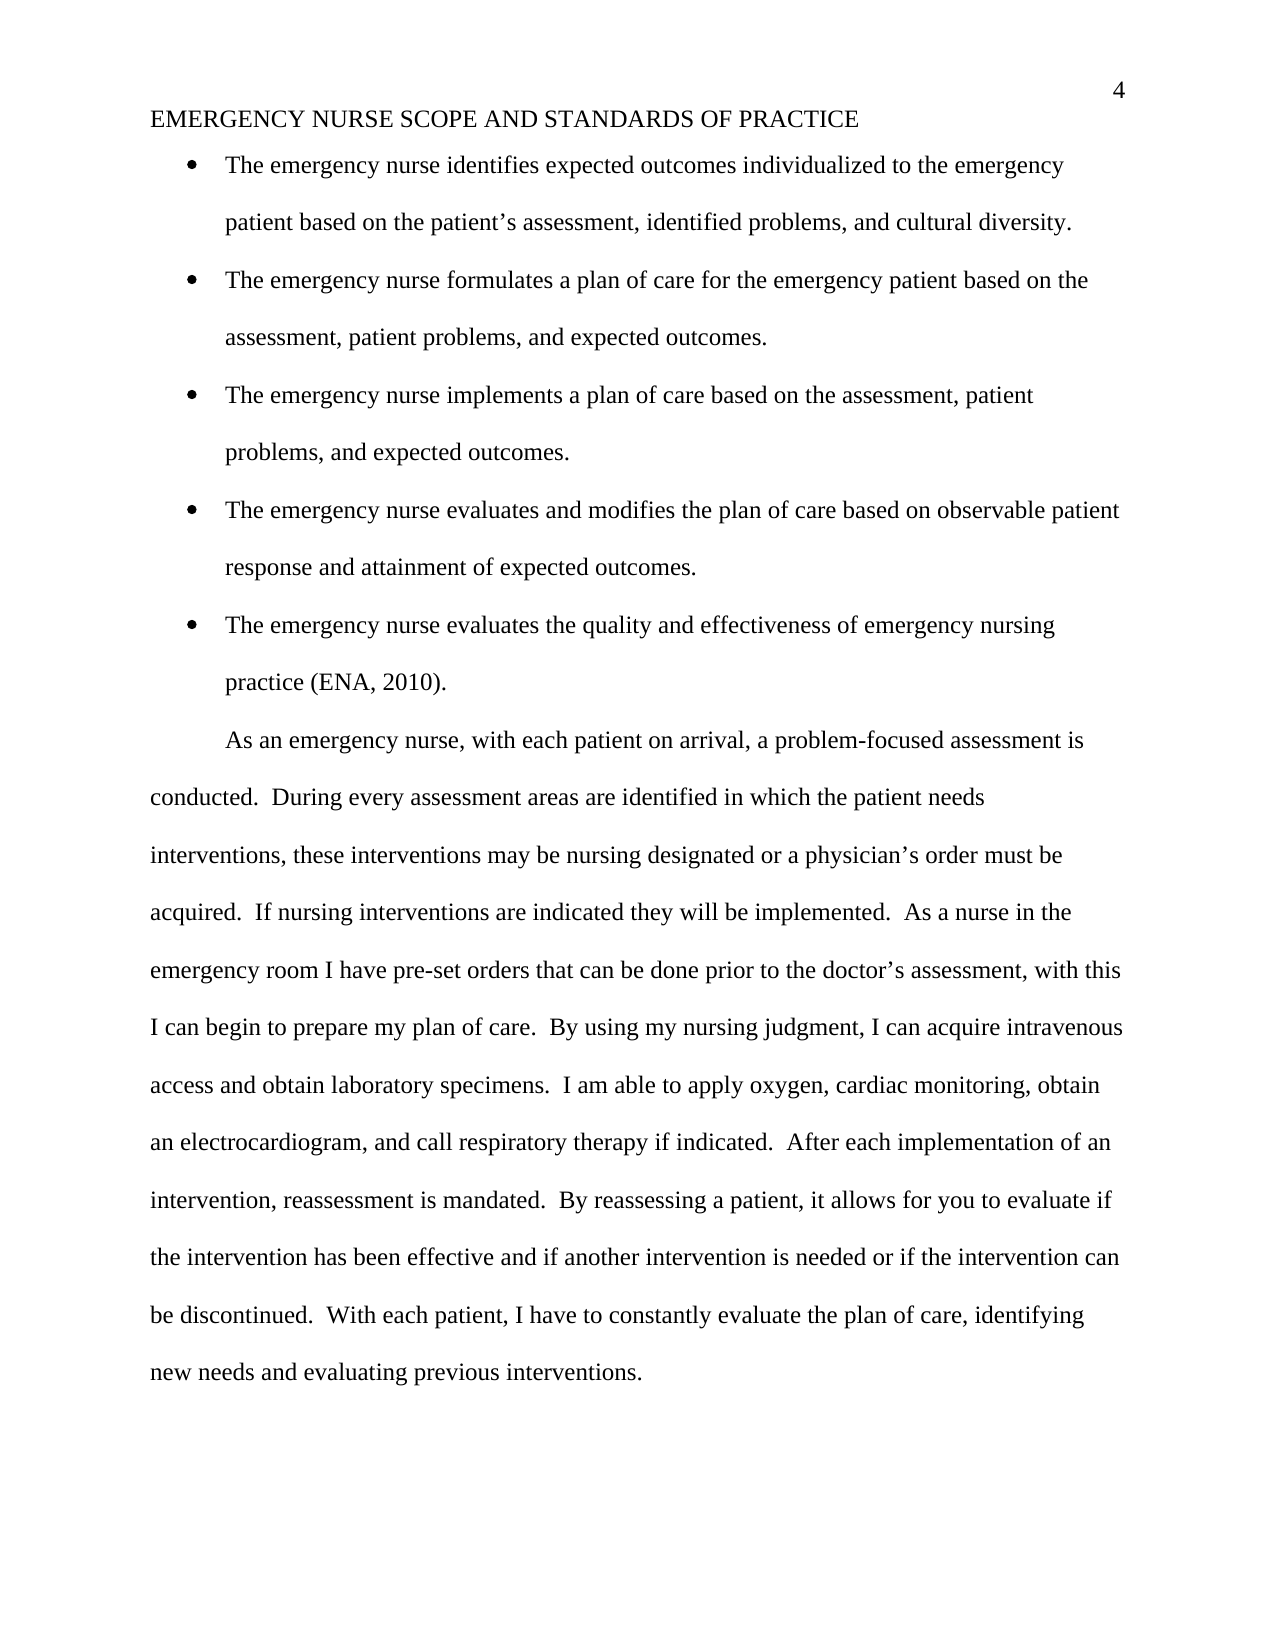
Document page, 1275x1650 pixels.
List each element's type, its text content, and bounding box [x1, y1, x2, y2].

list The emergency nurse evaluates and modifies the plan of care based on observable patient response and attainment of expected outcomes. [187, 495, 1125, 581]
list The emergency nurse implements a plan of care based on the assessment, patient problems, and expected outcomes. [187, 380, 1125, 466]
list The emergency nurse formulates a plan of care for the emergency patient based on the assessment, patient problems, and expected outcomes. [187, 265, 1125, 351]
text As an emergency nurse, with each patient on arrival, a problem-focused assessment is conducted. During every assessment areas are identified in which the patient needs interventions, these interventions may be nursing designated or a physician’s order must be acquired. If nursing interventions are indicated they will be implemented. As a nurse in the emergency room I have pre-set orders that can be done prior to the doctor’s assessment, with this I can begin to prepare my plan of care. By using my nursing judgment, I can acquire intravenous access and obtain laboratory specimens. I am able to apply oxygen, cardiac monitoring, obtain an electrocardiogram, and call respiratory therapy if indicated. After each implementation of an intervention, reassessment is mandated. By reassessing a patient, it allows for you to evaluate if the intervention has been effective and if another intervention is needed or if the intervention can be discontinued. With each patient, I have to constantly evaluate the plan of care, identifying new needs and evaluating previous interventions. [150, 725, 1125, 1386]
list The emergency nurse evaluates the quality and effectiveness of emergency nursing practice (ENA, 2010). [187, 610, 1125, 696]
list The emergency nurse identifies expected outcomes individualized to the emergency patient based on the patient’s assessment, identified problems, and cultural diversity. [187, 150, 1125, 236]
